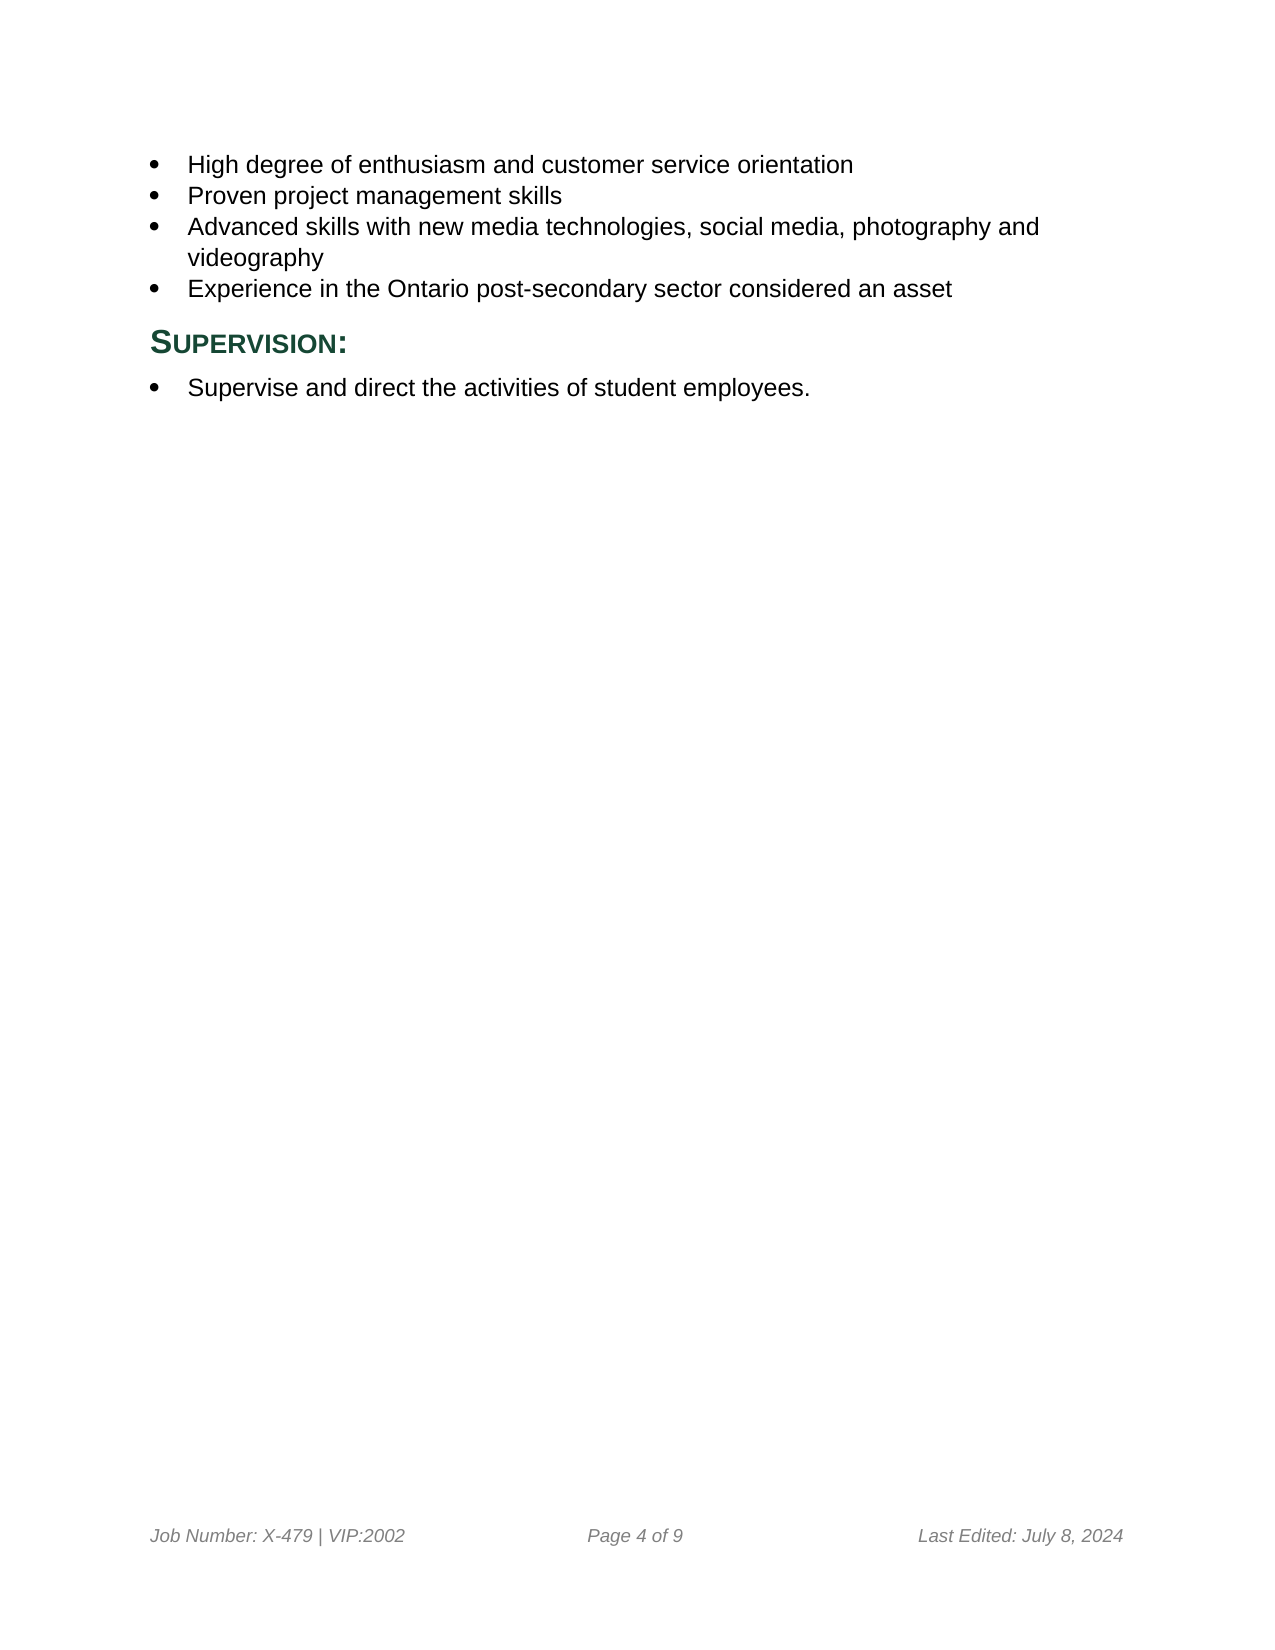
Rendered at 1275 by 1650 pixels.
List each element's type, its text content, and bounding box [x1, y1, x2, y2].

list Proven project management skills [150, 181, 1125, 210]
list Experience in the Ontario post-secondary sector considered an asset [150, 274, 1125, 303]
subtitle Supervision: [150, 322, 1125, 361]
list High degree of enthusiasm and customer service orientation [150, 150, 1125, 179]
list Supervise and direct the activities of student employees. [150, 373, 1125, 402]
list Advanced skills with new media technologies, social media, photography and videography [150, 212, 1125, 272]
